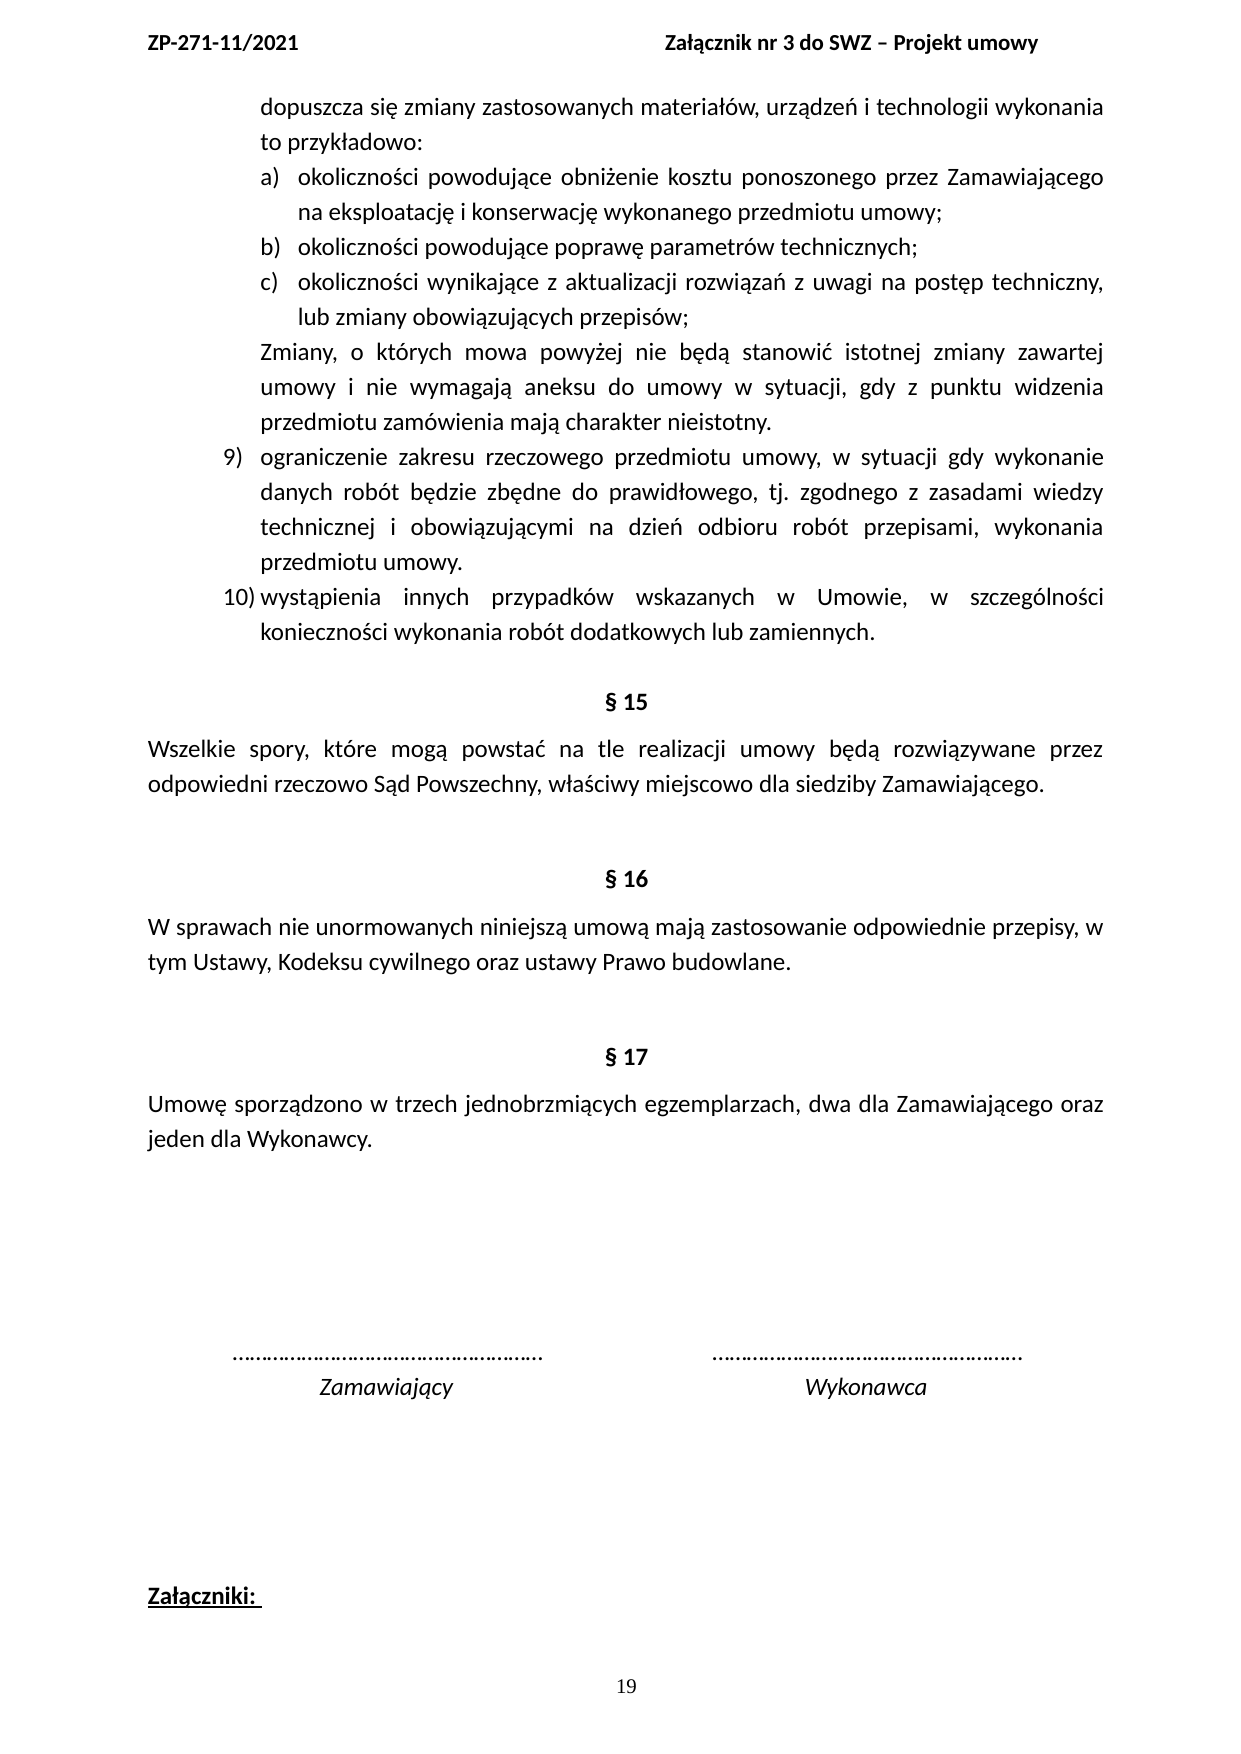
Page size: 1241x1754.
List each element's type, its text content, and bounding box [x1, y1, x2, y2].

text W sprawach nie unormowanych niniejszą umową mają zastosowanie odpowiednie przepisy, w tym Ustawy, Kodeksu cywilnego oraz ustawy Prawo budowlane. [148, 911, 1105, 977]
list okoliczności powodujące poprawę parametrów technicznych; [260, 231, 1105, 262]
list ograniczenie zakresu rzeczowego przedmiotu umowy, w sytuacji gdy wykonanie danych robót będzie zbędne do prawidłowego, tj. zgodnego z zasadami wiedzy technicznej i obowiązującymi na dzień odbioru robót przepisami, wykonania przedmiotu umowy. [223, 441, 1105, 577]
text Wszelkie spory, które mogą powstać na tle realizacji umowy będą rozwiązywane przez odpowiedni rzeczowo Sąd Powszechny, właściwy miejscowo dla siedziby Zamawiającego. [148, 733, 1105, 799]
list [223, 91, 1105, 157]
list wystąpienia innych przypadków wskazanych w Umowie, w szczególności konieczności wykonania robót dodatkowych lub zamiennych. [223, 581, 1105, 647]
text Umowę sporządzono w trzech jednobrzmiących egzemplarzach, dwa dla Zamawiającego oraz jeden dla Wykonawcy. [148, 1088, 1105, 1154]
text Załączniki: [148, 1580, 1105, 1611]
list okoliczności powodujące obniżenie kosztu ponoszonego przez Zamawiającego na eksploatację i konserwację wykonanego przedmiotu umowy; [260, 161, 1105, 227]
text Zmiany, o których mowa powyżej nie będą stanowić istotnej zmiany zawartej umowy i nie wymagają aneksu do umowy w sytuacji, gdy z punktu widzenia przedmiotu zamówienia mają charakter nieistotny. [260, 336, 1105, 437]
table_header ……………………………………………… Wykonawca [628, 1266, 1107, 1405]
text § 17 [148, 1041, 1105, 1072]
text § 15 [148, 686, 1105, 717]
list okoliczności wynikające z aktualizacji rozwiązań z uwagi na postęp techniczny, lub zmiany obowiązujących przepisów; [260, 266, 1105, 332]
table_header ……………………………………………… Zamawiający [148, 1266, 627, 1405]
text § 16 [148, 863, 1105, 894]
